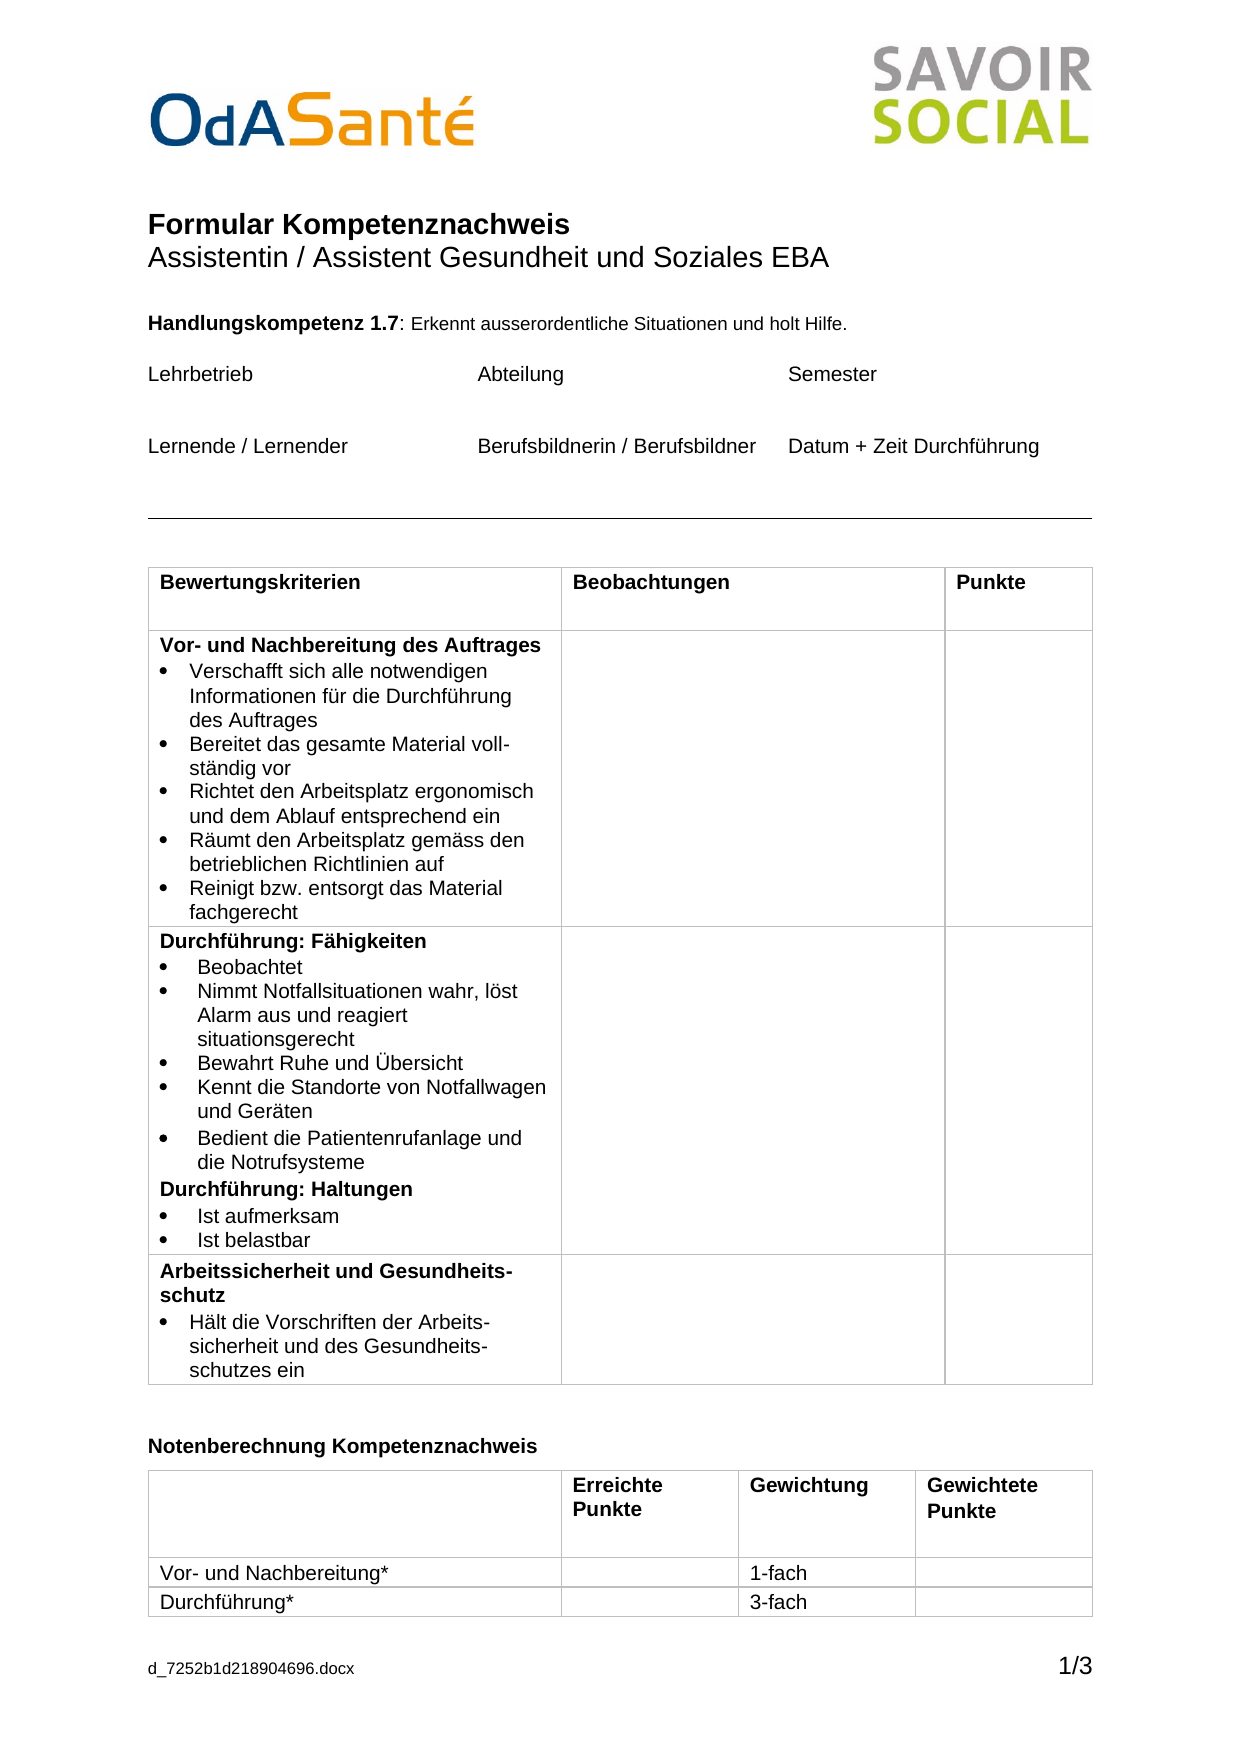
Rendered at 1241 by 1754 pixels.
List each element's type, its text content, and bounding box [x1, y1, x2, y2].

table_cell [946, 1255, 1092, 1384]
table_cell [916, 1558, 1092, 1586]
table_header Gewichtete Punkte [916, 1471, 1092, 1557]
table_cell [562, 1588, 738, 1616]
table_header Gewichtung [739, 1471, 915, 1557]
table_cell 3-fach [739, 1588, 915, 1616]
table_header [149, 1471, 561, 1557]
table_header Erreichte Punkte [562, 1471, 738, 1557]
table_cell [916, 1588, 1092, 1616]
table_cell Durchführung: Fähigkeiten Beobachtet Nimmt Notfallsituationen wahr, löst Alarm aus und reagiert situationsgerecht Bewahrt Ruhe und Übersicht Kennt die Standorte von Notfallwagen und Geräten Bedient die Patientenrufanlage und die Notrufsysteme Durchführung: Haltungen Ist aufmerksam Ist belastbar [149, 927, 561, 1254]
picture [147, 89, 477, 150]
table_cell 1-fach [739, 1558, 915, 1586]
table_header Punkte [946, 568, 1092, 630]
text Notenberechnung Kompetenznachweis [148, 1434, 1092, 1458]
table_cell [946, 631, 1092, 926]
text Lernende / Lernender Berufsbildnerin / Berufsbildner Datum + Zeit Durchführung [148, 433, 1092, 457]
text Formular Kompetenznachweis Assistentin / Assistent Gesundheit und Soziales EBA [148, 207, 1092, 274]
table_cell [946, 927, 1092, 1254]
table_cell Arbeitssicherheit und Gesundheitsschutz Hält die Vorschriften der Arbeitssicherheit und des Gesundheitsschutzes ein [149, 1255, 561, 1384]
table_cell [562, 1255, 944, 1384]
table_cell Vor- und Nachbereitung* [149, 1558, 561, 1586]
table_cell [562, 927, 944, 1254]
table_cell Vor- und Nachbereitung des Auftrages Verschafft sich alle notwendigen Informationen für die Durchführung des Auftrages Bereitet das gesamte Material vollständig vor Richtet den Arbeitsplatz ergonomisch und dem Ablauf entsprechend ein Räumt den Arbeitsplatz gemäss den betrieblichen Richtlinien auf Reinigt bzw. entsorgt das Material fachgerecht [149, 631, 561, 926]
picture [870, 41, 1093, 150]
text Handlungskompetenz 1.7: Erkennt ausserordentliche Situationen und holt Hilfe. [148, 311, 1092, 334]
table_cell Durchführung* [149, 1588, 561, 1616]
table_header Beobachtungen [562, 568, 944, 630]
table_header Bewertungskriterien [149, 568, 561, 630]
text Lehrbetrieb Abteilung Semester [148, 362, 1092, 386]
table_cell [562, 1558, 738, 1586]
table_cell [562, 631, 944, 926]
